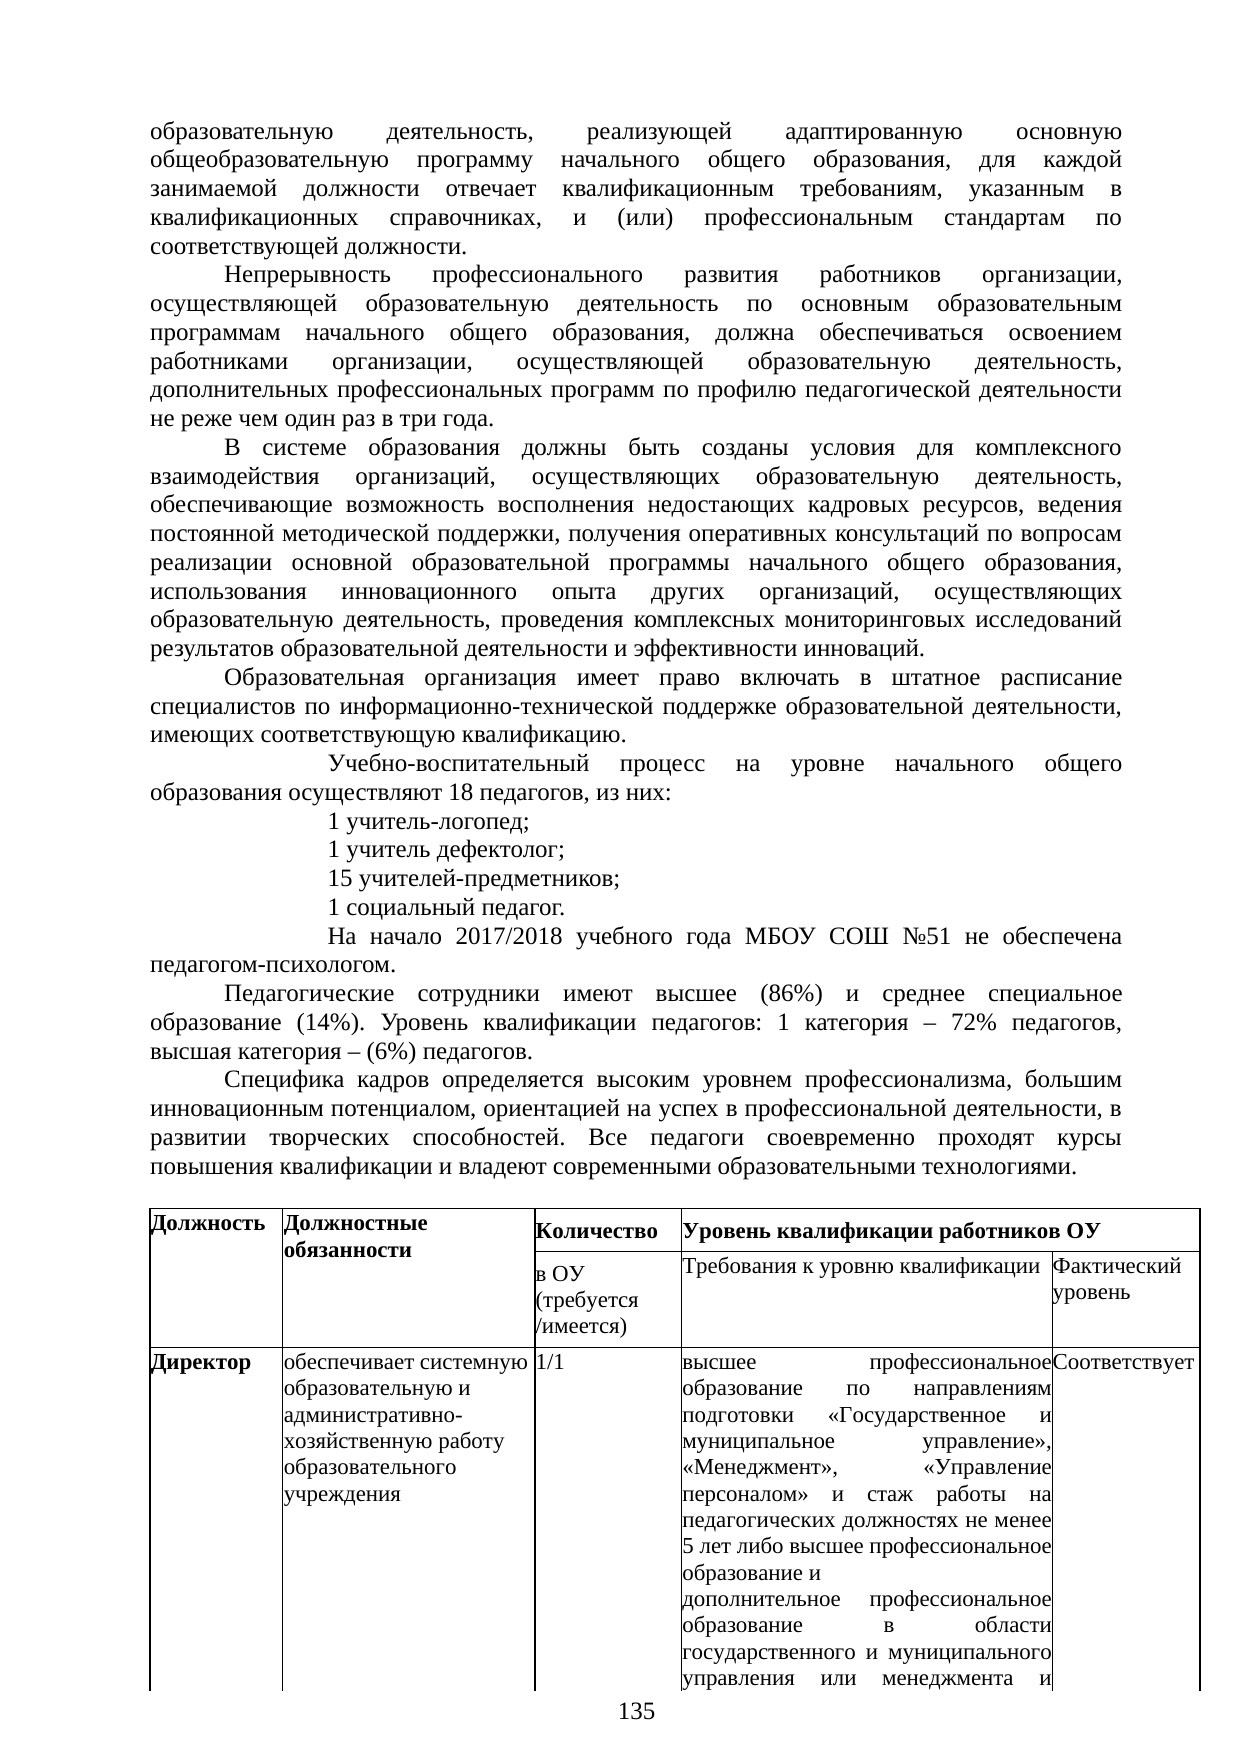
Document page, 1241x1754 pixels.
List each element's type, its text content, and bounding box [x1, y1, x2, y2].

text Образовательная организация имеет право включать в штатное расписание специалистов по информационно-технической поддержке образовательной деятельности, имеющих соответствующую квалификацию. [150, 662, 1123, 748]
text 1 социальный педагог. [150, 892, 1123, 921]
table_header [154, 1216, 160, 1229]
text 1 учитель дефектолог; [150, 834, 1123, 863]
text На начало 2017/2018 учебного года МБОУ СОШ №51 не обеспечена педагогом-психологом. [150, 921, 1123, 978]
text Специфика кадров определяется высоким уровнем профессионализма, большим инновационным потенциалом, ориентацией на успех в профессиональной деятельности, в развитии творческих способностей. Все педагоги своевременно проходят курсы повышения квалификации и владеют современными образовательными технологиями. [150, 1064, 1123, 1179]
text Педагогические сотрудники имеют высшее (86%) и среднее специальное образование (14%). Уровень квалификации педагогов: 1 категория – 72% педагогов, высшая категория – (6%) педагогов. [150, 978, 1123, 1064]
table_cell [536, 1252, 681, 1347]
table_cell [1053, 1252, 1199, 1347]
text 1 учитель-логопед; [150, 806, 1123, 834]
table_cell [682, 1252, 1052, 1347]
text Учебно-воспитательный процесс на уровне начального общего образования осуществляют 18 педагогов, из них: [150, 748, 1123, 806]
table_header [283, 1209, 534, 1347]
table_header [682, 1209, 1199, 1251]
text В системе образования должны быть созданы условия для комплексного взаимодействия организаций, осуществляющих образовательную деятельность, обеспечивающие возможность восполнения недостающих кадровых ресурсов, ведения постоянной методической поддержки, получения оперативных консультаций по вопросам реализации основной образовательной программы начального общего образования, использования инновационного опыта других организаций, осуществляющих образовательную деятельность, проведения комплексных мониторинговых исследований результатов образовательной деятельности и эффективности инноваций. [150, 432, 1123, 662]
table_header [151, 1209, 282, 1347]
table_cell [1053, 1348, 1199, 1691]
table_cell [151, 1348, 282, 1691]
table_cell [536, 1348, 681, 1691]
text Непрерывность профессионального развития работников организации, осуществляющей образовательную деятельность по основным образовательным программам начального общего образования, должна обеспечиваться освоением работниками организации, осуществляющей образовательную деятельность, дополнительных профессиональных программ по профилю педагогической деятельности не реже чем один раз в три года. [150, 259, 1123, 432]
text 15 учителей-предметников; [150, 863, 1123, 892]
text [150, 116, 1123, 259]
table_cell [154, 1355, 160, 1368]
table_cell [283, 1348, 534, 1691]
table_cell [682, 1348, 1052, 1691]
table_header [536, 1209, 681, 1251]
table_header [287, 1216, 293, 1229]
